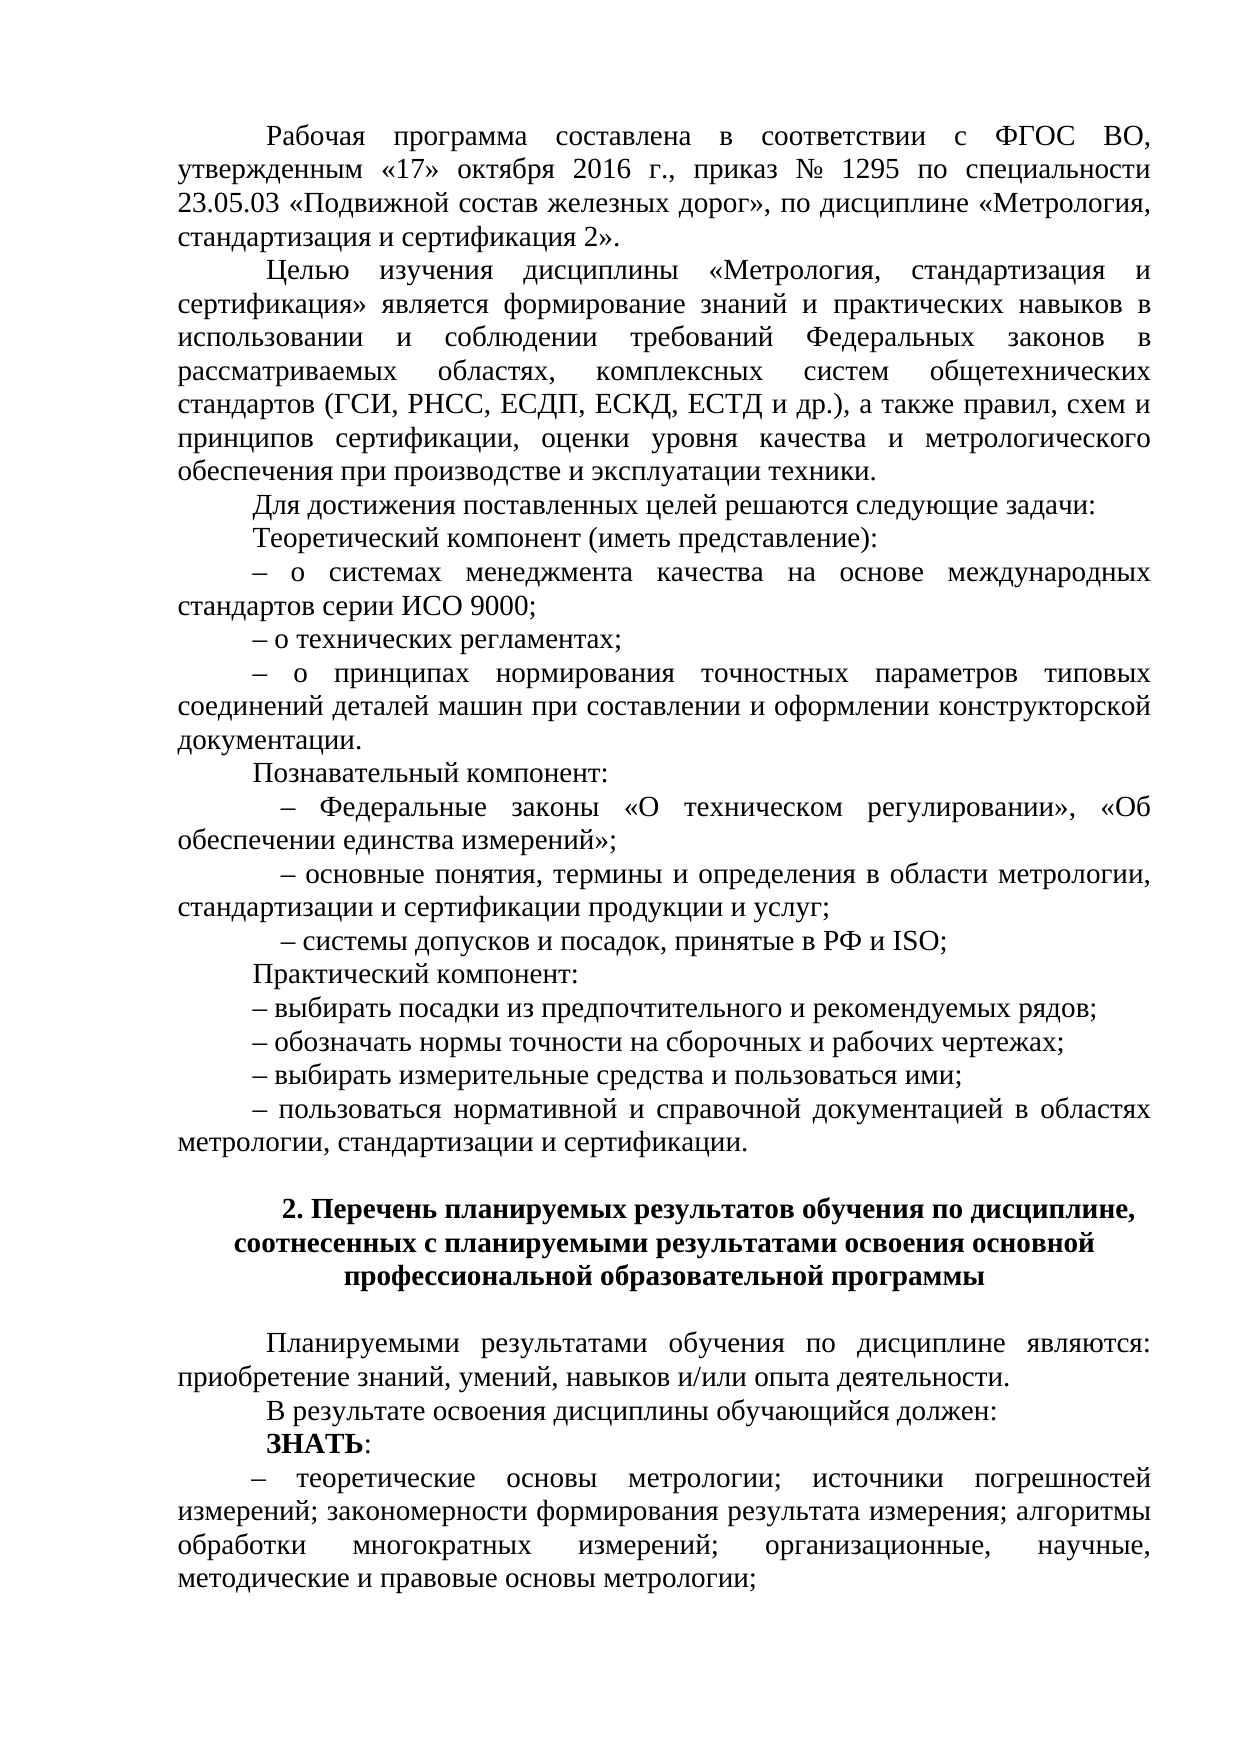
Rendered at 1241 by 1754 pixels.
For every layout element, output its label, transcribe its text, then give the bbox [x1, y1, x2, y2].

text – о принципах нормирования точностных параметров типовых соединений деталей машин при составлении и оформлении конструкторской документации. [177, 655, 1152, 755]
text Планируемыми результатами обучения по дисциплине являются: приобретение знаний, умений, навыков и/или опыта деятельности. [177, 1326, 1152, 1393]
text – о технических регламентах; [177, 621, 1152, 655]
text – о системах менеджмента качества на основе международных стандартов серии ИСО 9000; [177, 554, 1152, 621]
text – Федеральные законы «О техническом регулировании», «Об обеспечении единства измерений»; [177, 789, 1152, 856]
text – системы допусков и посадок, принятые в РФ и ISO; [177, 923, 1152, 957]
text 2. Перечень планируемых результатов обучения по дисциплине, соотнесенных с планируемыми результатами освоения основной профессиональной образовательной программы [177, 1191, 1152, 1292]
text – выбирать посадки из предпочтительного и рекомендуемых рядов; [177, 990, 1152, 1024]
text – пользоваться нормативной и справочной документацией в областях метрологии, стандартизации и сертификации. [177, 1091, 1152, 1158]
text Рабочая программа составлена в соответствии с ФГОС ВО, утвержденным «17» октября 2016 г., приказ № 1295 по специальности 23.05.03 «Подвижной состав железных дорог», по дисциплине «Метрология, стандартизация и сертификация 2». [177, 118, 1152, 252]
text Практический компонент: [177, 957, 1152, 990]
text ЗНАТЬ: [177, 1426, 1152, 1460]
text – основные понятия, термины и определения в области метрологии, стандартизации и сертификации продукции и услуг; [177, 856, 1152, 923]
text – теоретические основы метрологии; источники погрешностей измерений; закономерности формирования результата измерения; алгоритмы обработки многократных измерений; организационные, научные, методические и правовые основы метрологии; [177, 1460, 1152, 1594]
text Познавательный компонент: [177, 755, 1152, 789]
text – обозначать нормы точности на сборочных и рабочих чертежах; [177, 1024, 1152, 1057]
text В результате освоения дисциплины обучающийся должен: [177, 1393, 1152, 1426]
text Теоретический компонент (иметь представление): [177, 521, 1152, 554]
text – выбирать измерительные средства и пользоваться ими; [177, 1057, 1152, 1091]
text Целью изучения дисциплины «Метрология, стандартизация и сертификация» является формирование знаний и практических навыков в использовании и соблюдении требований Федеральных законов в рассматриваемых областях, комплексных систем общетехнических стандартов (ГСИ, РНСС, ЕСДП, ЕСКД, ЕСТД и др.), а также правил, схем и принципов сертификации, оценки уровня качества и метрологического обеспечения при производстве и эксплуатации техники. [177, 252, 1152, 487]
text Для достижения поставленных целей решаются следующие задачи: [177, 487, 1152, 521]
